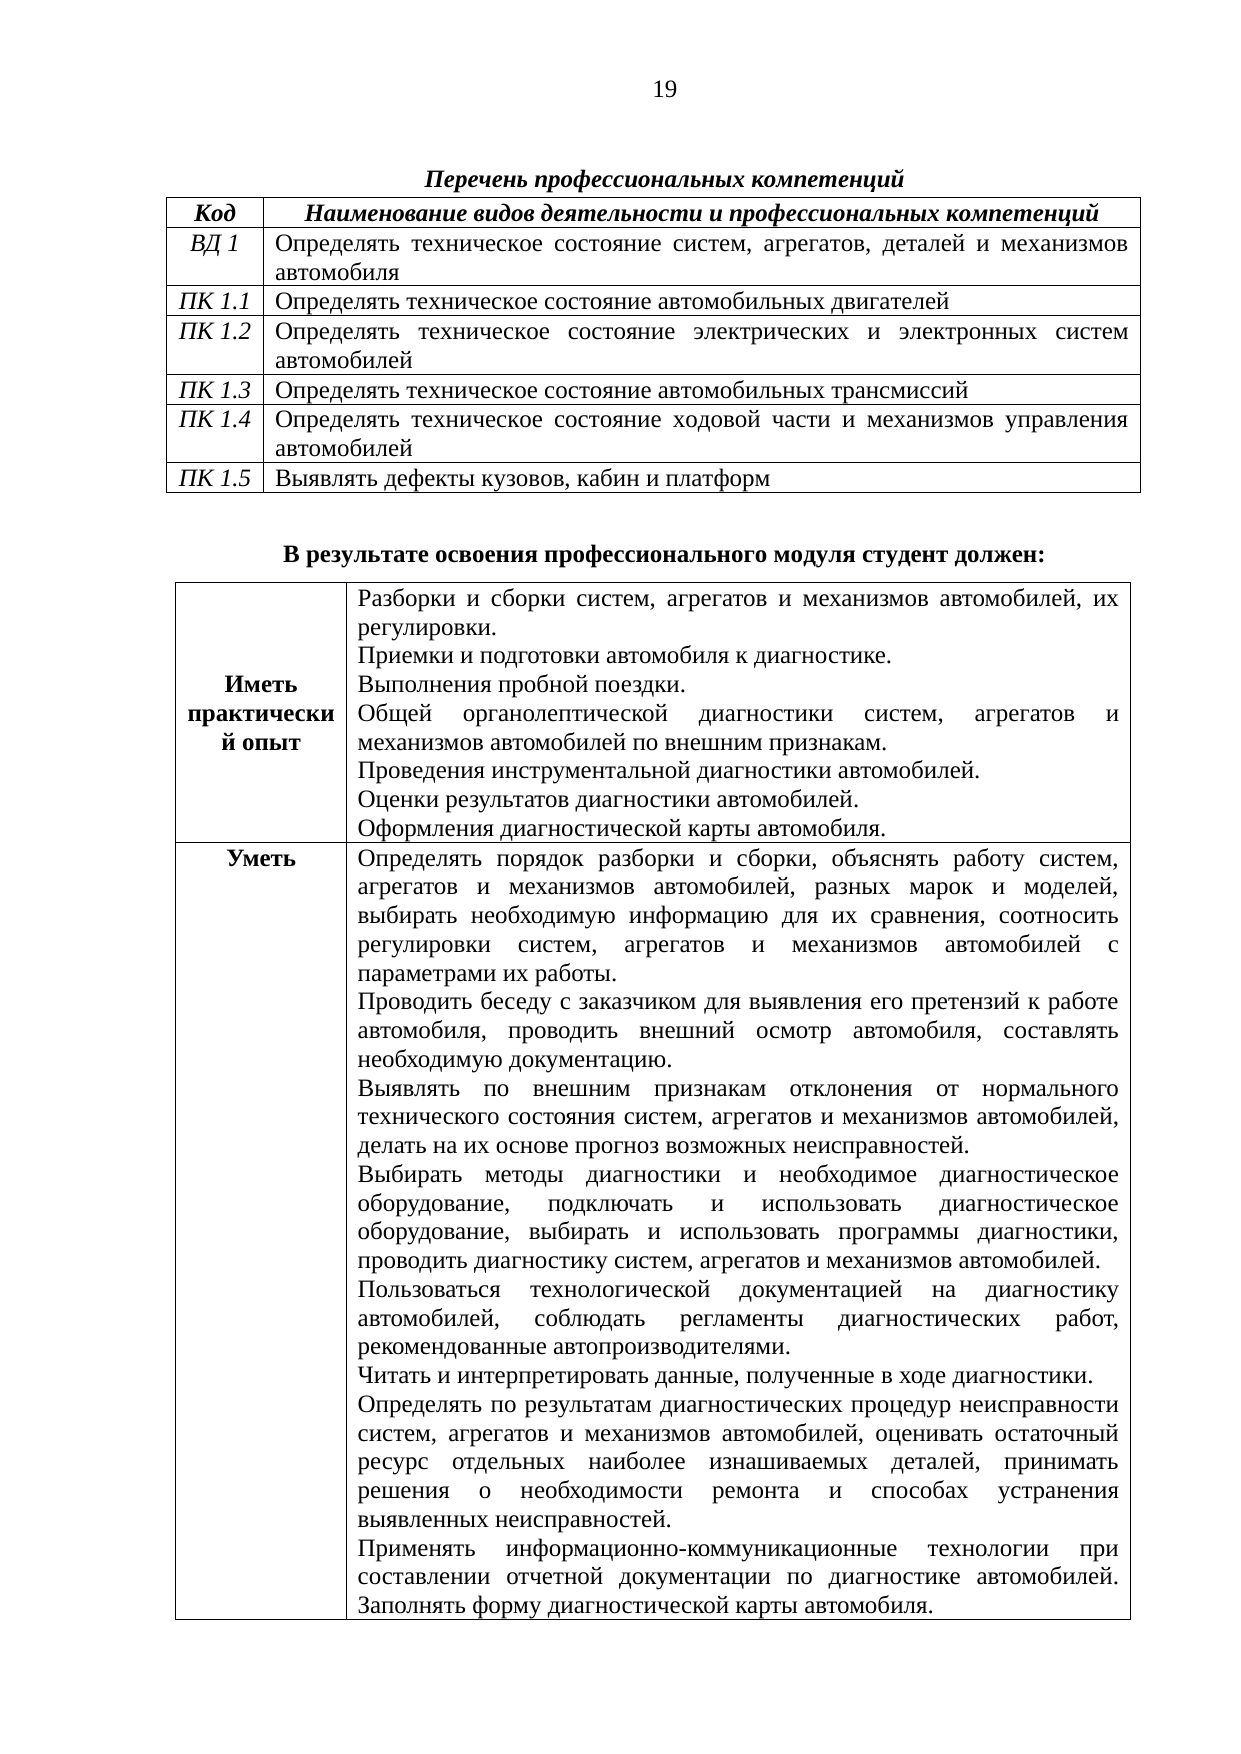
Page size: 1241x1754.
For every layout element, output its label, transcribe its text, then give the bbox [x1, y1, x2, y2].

table_cell ПК 1.5 [167, 463, 263, 492]
subtitle Перечень профессиональных компетенций [177, 164, 1152, 193]
table_header Разборки и сборки систем, агрегатов и механизмов автомобилей, их регулировки. Приемки и подготовки автомобиля к диагностике. Выполнения пробной поездки. Общей органолептической диагностики систем, агрегатов и механизмов автомобилей по внешним признакам. Проведения инструментальной диагностики автомобилей. Оценки результатов диагностики автомобилей. Оформления диагностической карты автомобиля. [347, 583, 1130, 842]
table_cell Определять техническое состояние автомобильных трансмиссий [264, 375, 1140, 403]
text В результате освоения профессионального модуля студент должен: [177, 539, 1152, 567]
table_cell ВД 1 [167, 228, 263, 285]
table_cell Определять техническое состояние ходовой части и механизмов управления автомобилей [264, 405, 1140, 462]
table_cell Определять техническое состояние систем, агрегатов, деталей и механизмов автомобиля [264, 228, 1140, 285]
table_header Код [167, 198, 263, 227]
table_cell Выявлять дефекты кузовов, кабин и платформ [264, 463, 1140, 492]
table_cell ПК 1.2 [167, 316, 263, 374]
table_cell ПК 1.1 [167, 286, 263, 315]
table_cell Уметь [176, 843, 346, 1619]
table_cell ПК 1.4 [167, 405, 263, 462]
table_header Наименование видов деятельности и профессиональных компетенций [264, 198, 1140, 227]
table_cell Определять техническое состояние электрических и электронных систем автомобилей [264, 316, 1140, 374]
table_header Иметь практический опыт [176, 583, 346, 842]
table_cell ПК 1.3 [167, 375, 263, 403]
table_cell Определять техническое состояние автомобильных двигателей [264, 286, 1140, 315]
